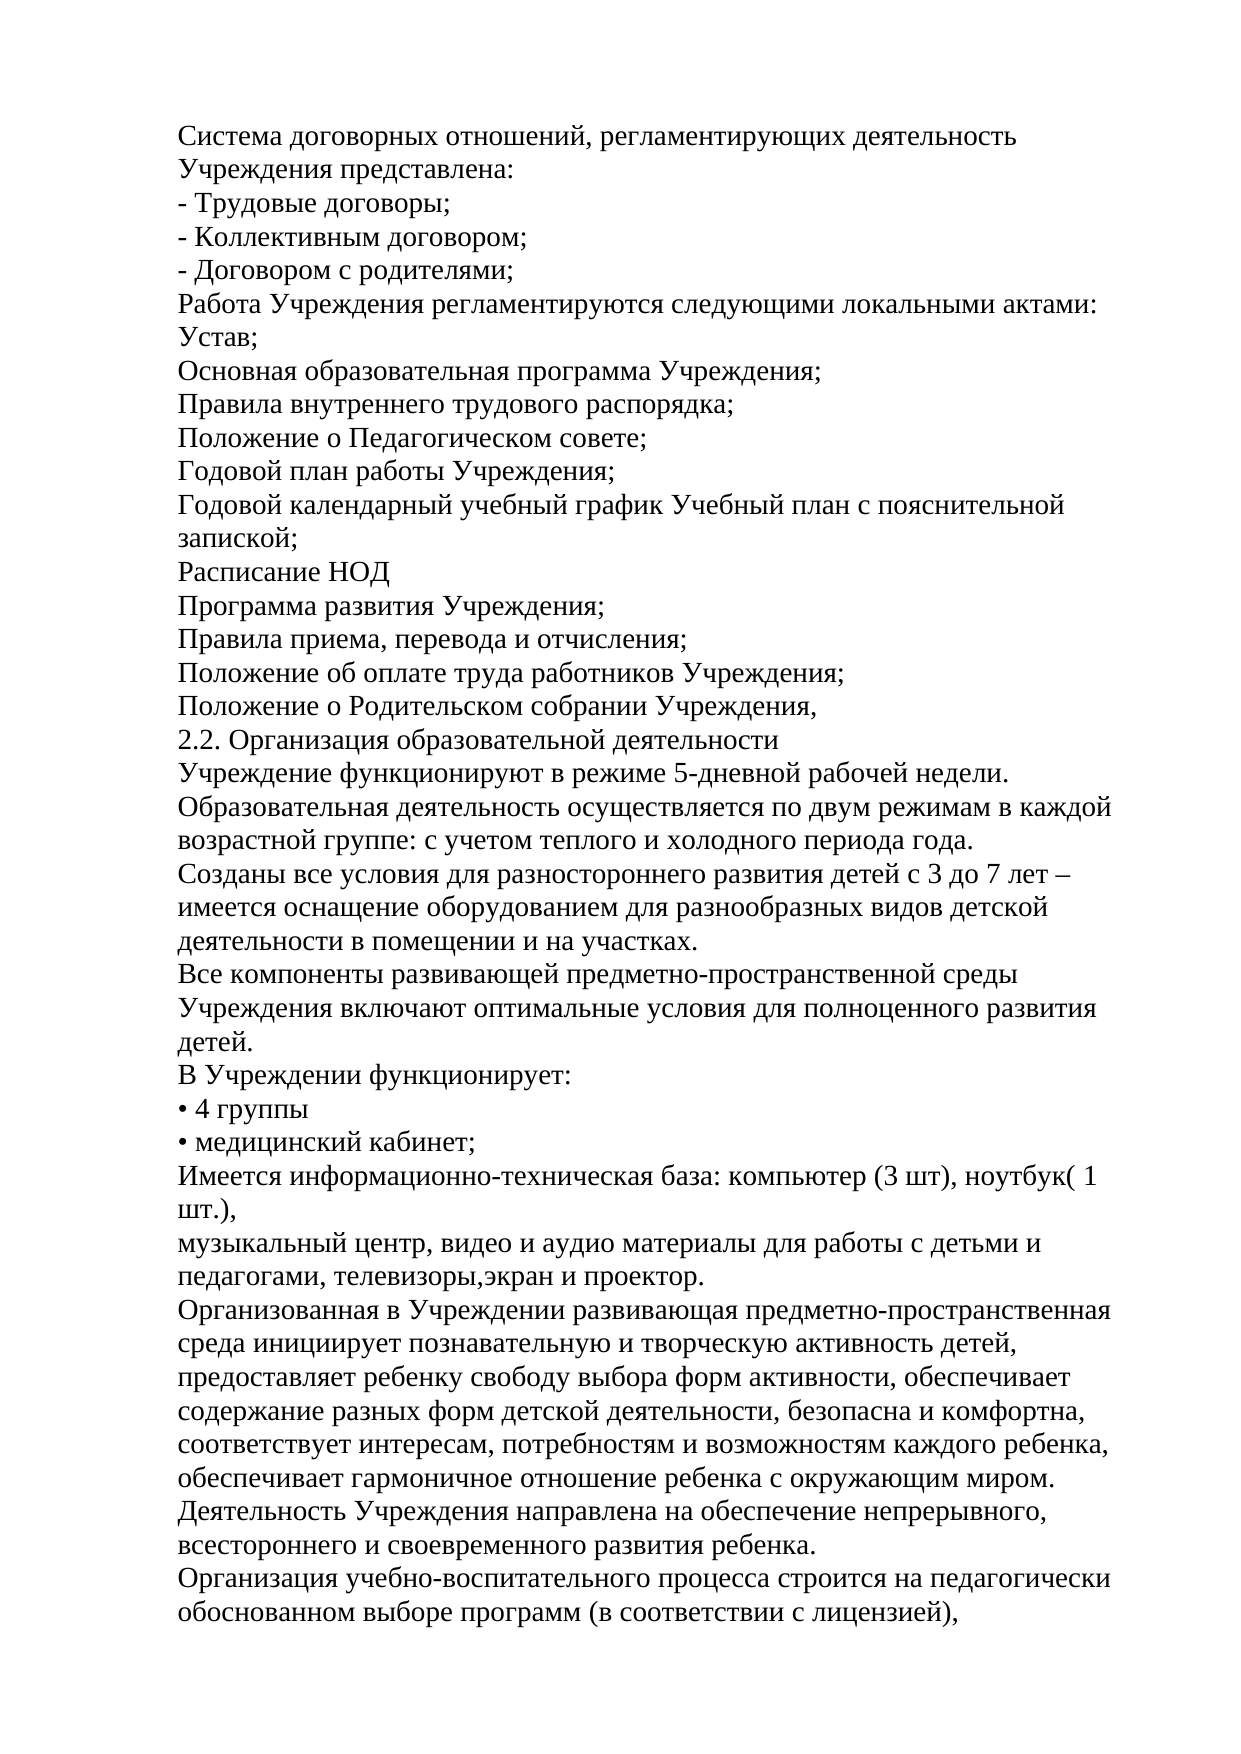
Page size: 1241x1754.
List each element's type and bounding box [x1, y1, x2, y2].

text [177, 118, 1152, 1627]
